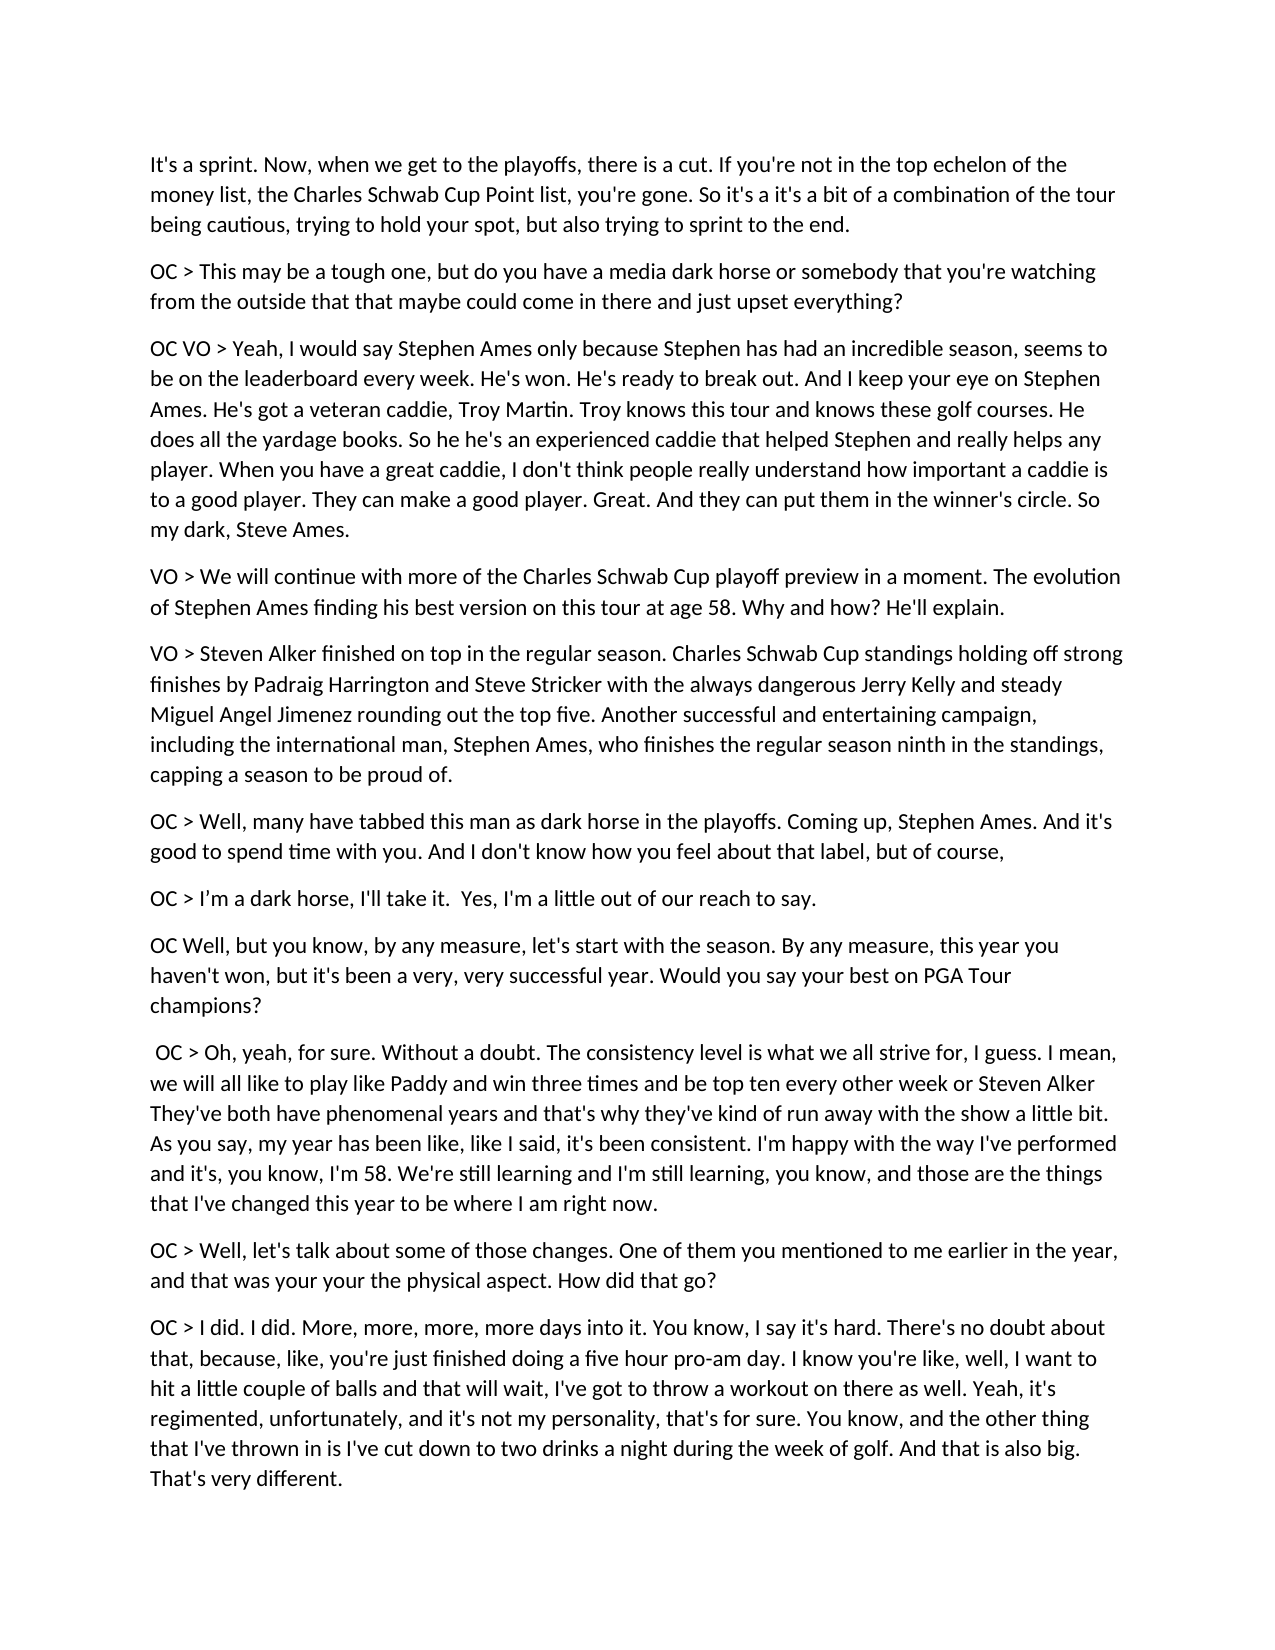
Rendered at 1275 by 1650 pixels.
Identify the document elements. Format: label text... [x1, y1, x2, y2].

text OC > This may be a tough one, but do you have a media dark horse or somebody that you're watching from the outside that that maybe could come in there and just upset everything? [150, 257, 1125, 316]
text OC Well, but you know, by any measure, let's start with the season. By any measure, this year you haven't won, but it's been a very, very successful year. Would you say your best on PGA Tour champions? [150, 931, 1125, 1020]
text OC > Well, let's talk about some of those changes. One of them you mentioned to me earlier in the year, and that was your your the physical aspect. How did that go? [150, 1236, 1125, 1295]
text VO > Steven Alker finished on top in the regular season. Charles Schwab Cup standings holding off strong finishes by Padraig Harrington and Steve Stricker with the always dangerous Jerry Kelly and steady Miguel Angel Jimenez rounding out the top five. Another successful and entertaining campaign, including the international man, Stephen Ames, who finishes the regular season ninth in the standings, capping a season to be proud of. [150, 639, 1125, 788]
text OC > I did. I did. More, more, more, more days into it. You know, I say it's hard. There's no doubt about that, because, like, you're just finished doing a five hour pro-am day. I know you're like, well, I want to hit a little couple of balls and that will wait, I've got to throw a workout on there as well. Yeah, it's regimented, unfortunately, and it's not my personality, that's for sure. You know, and the other thing that I've thrown in is I've cut down to two drinks a night during the week of golf. And that is also big. That's very different. [150, 1313, 1125, 1493]
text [150, 150, 1125, 238]
text OC > Well, many have tabbed this man as dark horse in the playoffs. Coming up, Stephen Ames. And it's good to spend time with you. And I don't know how you feel about that label, but of course, [150, 807, 1125, 866]
text VO > We will continue with more of the Charles Schwab Cup playoff preview in a moment. The evolution of Stephen Ames finding his best version on this tour at age 58. Why and how? He'll explain. [150, 562, 1125, 621]
text OC VO > Yeah, I would say Stephen Ames only because Stephen has had an incredible season, seems to be on the leaderboard every week. He's won. He's ready to break out. And I keep your eye on Stephen Ames. He's got a veteran caddie, Troy Martin. Troy knows this tour and knows these golf courses. He does all the yardage books. So he he's an experienced caddie that helped Stephen and really helps any player. When you have a great caddie, I don't think people really understand how important a caddie is to a good player. They can make a good player. Great. And they can put them in the winner's circle. So my dark, Steve Ames. [150, 334, 1125, 544]
text OC > Oh, yeah, for sure. Without a doubt. The consistency level is what we all strive for, I guess. I mean, we will all like to play like Paddy and win three times and be top ten every other week or Steven Alker They've both have phenomenal years and that's why they've kind of run away with the show a little bit. As you say, my year has been like, like I said, it's been consistent. I'm happy with the way I've performed and it's, you know, I'm 58. We're still learning and I'm still learning, you know, and those are the things that I've changed this year to be where I am right now. [150, 1038, 1125, 1218]
text OC > I’m a dark horse, I'll take it. Yes, I'm a little out of our reach to say. [150, 884, 1125, 912]
